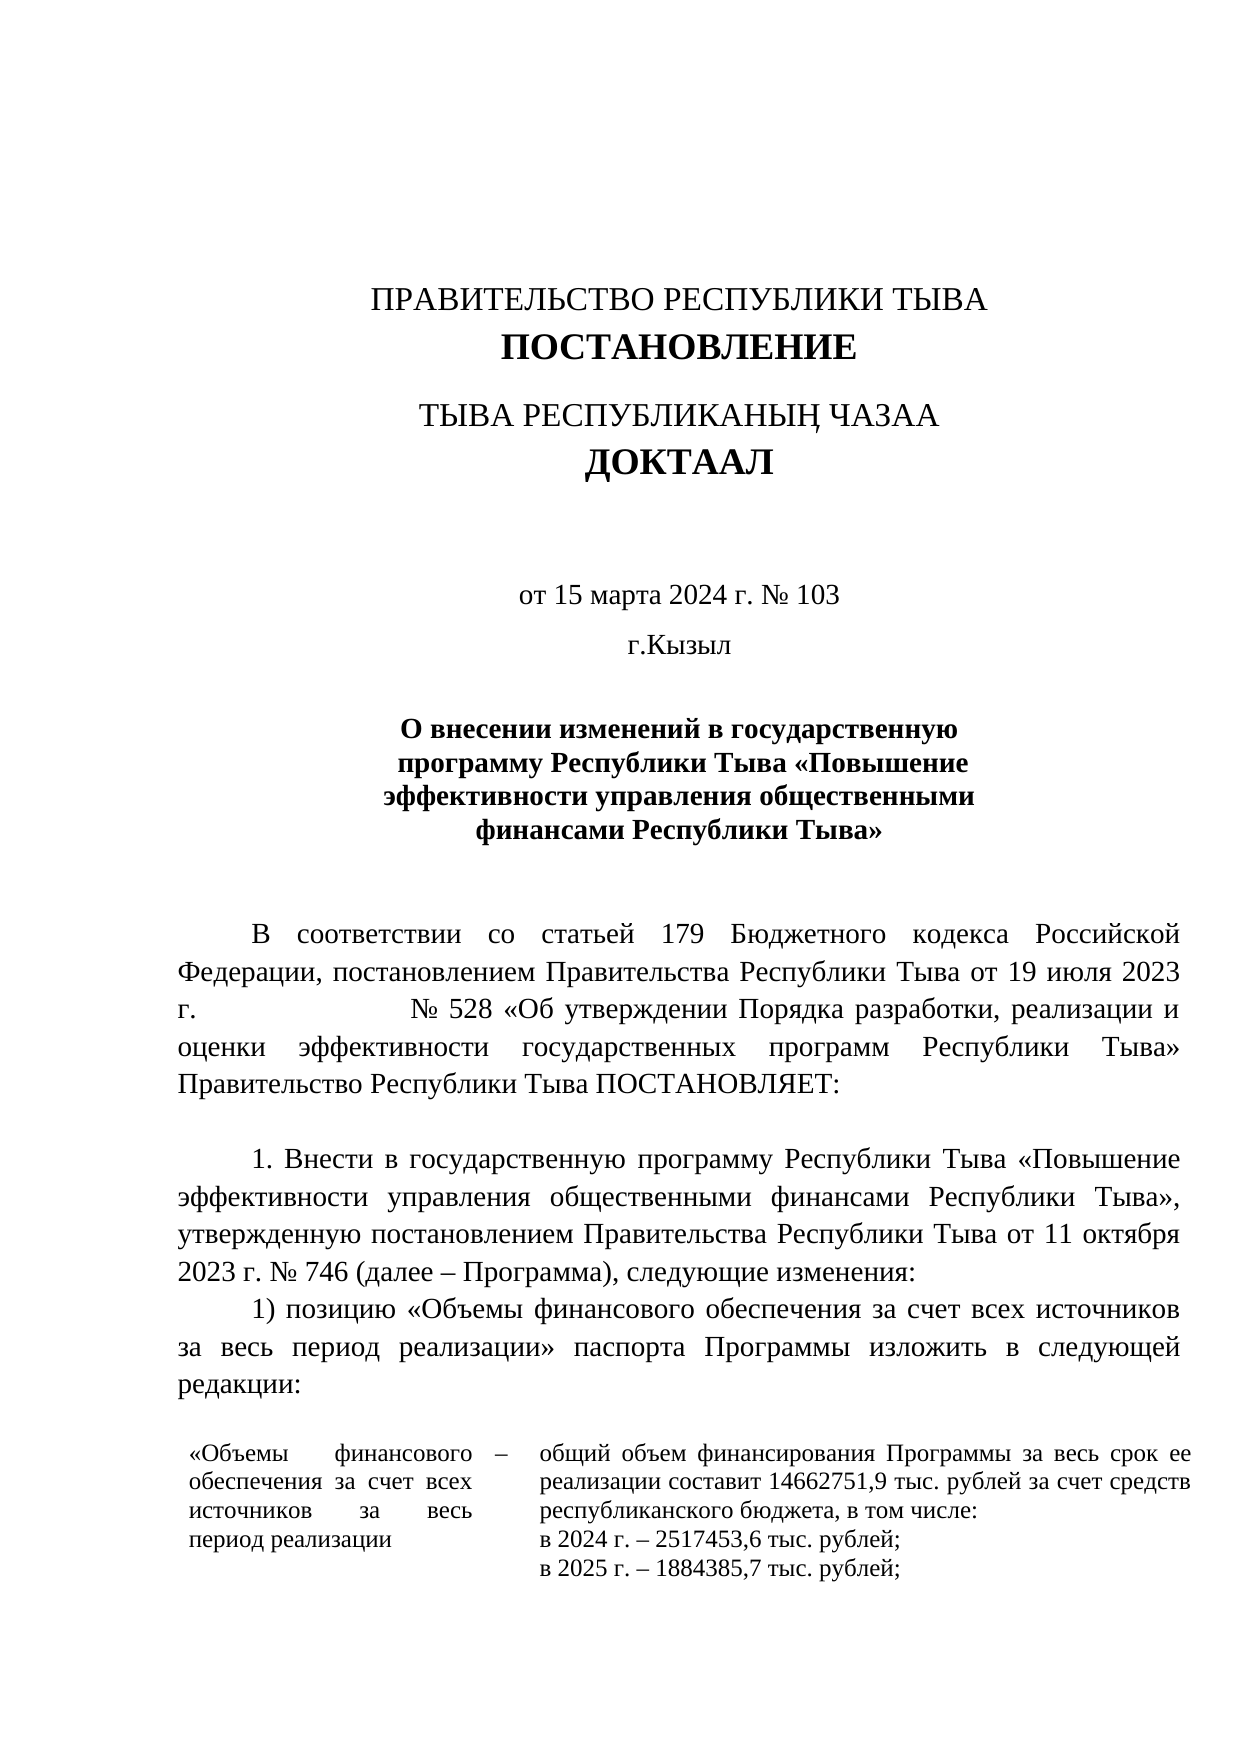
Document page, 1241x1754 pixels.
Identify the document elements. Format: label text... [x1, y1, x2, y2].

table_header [528, 1438, 1203, 1610]
table_header – [484, 1438, 528, 1610]
text эффективности управления общественными [177, 778, 1181, 812]
text 1. Внести в государственную программу Республики Тыва «Повышение эффективности управления общественными финансами Республики Тыва», утвержденную постановлением Правительства Республики Тыва от 11 октября 2023 г. № 746 (далее – Программа), следующие изменения: [177, 1138, 1181, 1288]
text О внесении изменений в государственную [177, 711, 1181, 745]
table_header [177, 1438, 484, 1610]
text 1) позицию «Объемы финансового обеспечения за счет всех источников за весь период реализации» паспорта Программы изложить в следующей редакции: [177, 1288, 1181, 1400]
text ТЫВА РЕСПУБЛИКАНЫӉ ЧАЗАА ДОКТААЛ [177, 395, 1181, 483]
text программу Республики Тыва «Повышение [177, 745, 1181, 778]
text ПРАВИТЕЛЬСТВО РЕСПУБЛИКИ ТЫВА ПОСТАНОВЛЕНИЕ [177, 280, 1181, 368]
text финансами Республики Тыва» [177, 812, 1181, 846]
text от 15 марта 2024 г. № 103 [177, 577, 1181, 611]
text В соответствии со статьей 179 Бюджетного кодекса Российской Федерации, постановлением Правительства Республики Тыва от 19 июля 2023 г. № 528 «Об утверждении Порядка разработки, реализации и оценки эффективности государственных программ Республики Тыва» Правительство Республики Тыва ПОСТАНОВЛЯЕТ: [177, 913, 1181, 1100]
text г.Кызыл [177, 627, 1181, 661]
